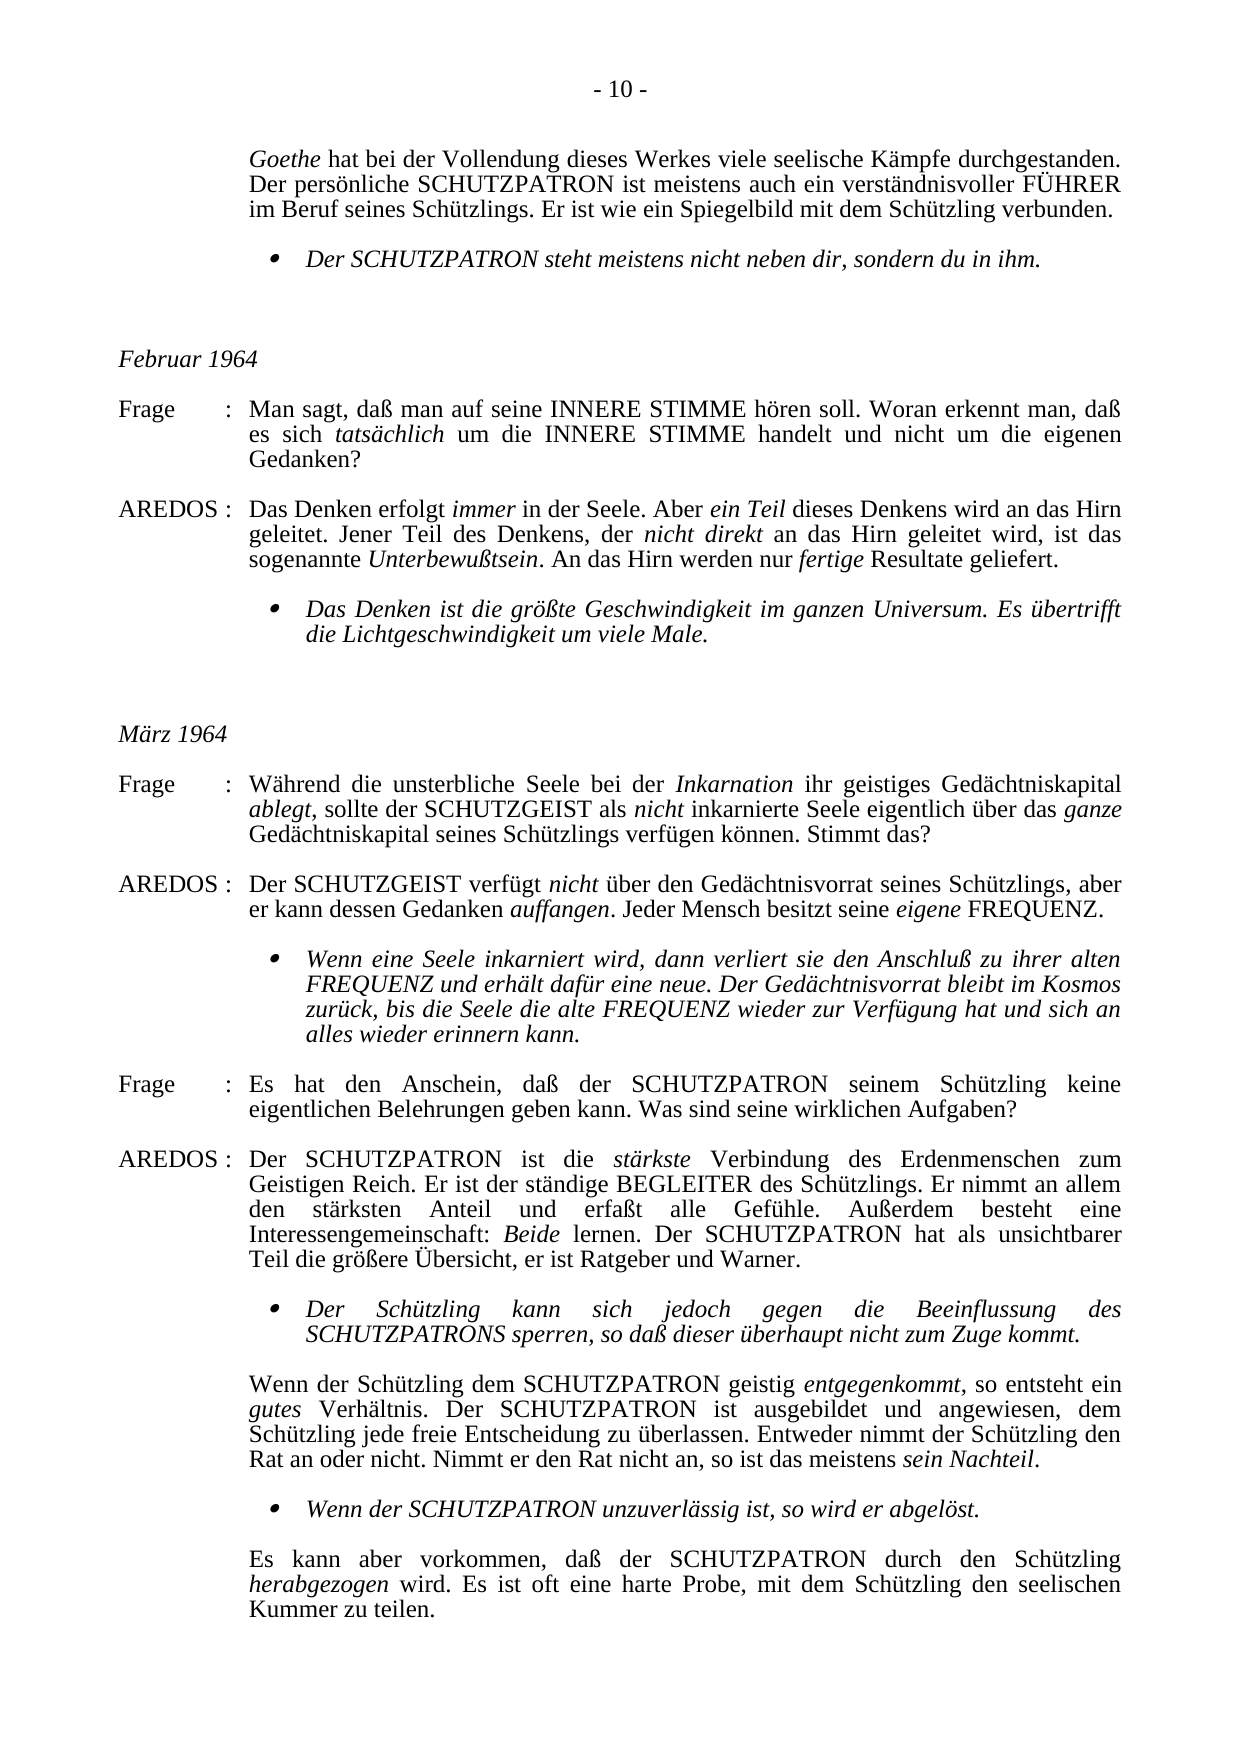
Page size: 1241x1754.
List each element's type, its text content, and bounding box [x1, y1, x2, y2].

text AREDOS : Der SCHUTZGEIST verfügt nicht über den Gedächtnisvorrat seines Schützlings, aber er kann dessen Gedanken auffangen. Jeder Mensch besitzt seine eigene FREQUENZ. [118, 873, 1122, 923]
text März 1964 [118, 723, 1122, 748]
list Der SCHUTZPATRON steht meistens nicht neben dir, sondern du in ihm. [268, 248, 1122, 273]
text AREDOS : Der SCHUTZPATRON ist die stärkste Verbindung des Erdenmenschen zum Geistigen Reich. Er ist der ständige BEGLEITER des Schützlings. Er nimmt an allem den stärksten Anteil und erfaßt alle Gefühle. Außerdem besteht eine Interessengemeinschaft: Beide lernen. Der SCHUTZPATRON hat als unsichtbarer Teil die größere Übersicht, er ist Ratgeber und Warner. [118, 1148, 1122, 1273]
text Frage : Man sagt, daß man auf seine INNERE STIMME hören soll. Woran erkennt man, daß es sich tatsächlich um die INNERE STIMME handelt und nicht um die eigenen Gedanken? [118, 398, 1122, 473]
text Wenn der Schützling dem SCHUTZPATRON geistig entgegenkommt, so entsteht ein gutes Verhältnis. Der SCHUTZPATRON ist ausgebildet und angewiesen, dem Schützling jede freie Entscheidung zu überlassen. Entweder nimmt der Schützling den Rat an oder nicht. Nimmt er den Rat nicht an, so ist das meistens sein Nachteil. [118, 1373, 1122, 1473]
text Es kann aber vorkommen, daß der SCHUTZPATRON durch den Schützling herabgezogen wird. Es ist oft eine harte Probe, mit dem Schützling den seelischen Kummer zu teilen. [118, 1548, 1122, 1623]
list Der Schützling kann sich jedoch gegen die Beeinflussung des SCHUTZPATRONS sperren, so daß dieser überhaupt nicht zum Zuge kommt. [268, 1298, 1122, 1348]
text AREDOS : Das Denken erfolgt immer in der Seele. Aber ein Teil dieses Denkens wird an das Hirn geleitet. Jener Teil des Denkens, der nicht direkt an das Hirn geleitet wird, ist das sogenannte Unterbewußtsein. An das Hirn werden nur fertige Resultate geliefert. [118, 498, 1122, 573]
text Februar 1964 [118, 348, 1122, 373]
list Wenn eine Seele inkarniert wird, dann verliert sie den Anschluß zu ihrer alten FREQUENZ und erhält dafür eine neue. Der Gedächtnisvorrat bleibt im Kosmos zurück, bis die Seele die alte FREQUENZ wieder zur Verfügung hat und sich an alles wieder erinnern kann. [268, 948, 1122, 1048]
list Das Denken ist die größte Geschwindigkeit im ganzen Universum. Es übertrifft die Lichtgeschwindigkeit um viele Male. [268, 598, 1122, 648]
text Frage : Es hat den Anschein, daß der SCHUTZPATRON seinem Schützling keine eigentlichen Belehrungen geben kann. Was sind seine wirklichen Aufgaben? [118, 1073, 1122, 1123]
text Frage : Während die unsterbliche Seele bei der Inkarnation ihr geistiges Gedächtniskapital ablegt, sollte der SCHUTZGEIST als nicht inkarnierte Seele eigentlich über das ganze Gedächtniskapital seines Schützlings verfügen können. Stimmt das? [118, 773, 1122, 848]
list Wenn der SCHUTZPATRON unzuverlässig ist, so wird er abgelöst. [268, 1498, 1122, 1523]
text Goethe hat bei der Vollendung dieses Werkes viele seelische Kämpfe durchgestanden. Der persönliche SCHUTZPATRON ist meistens auch ein verständnisvoller FÜHRER im Beruf seines Schützlings. Er ist wie ein Spiegelbild mit dem Schützling verbunden. [118, 148, 1122, 223]
